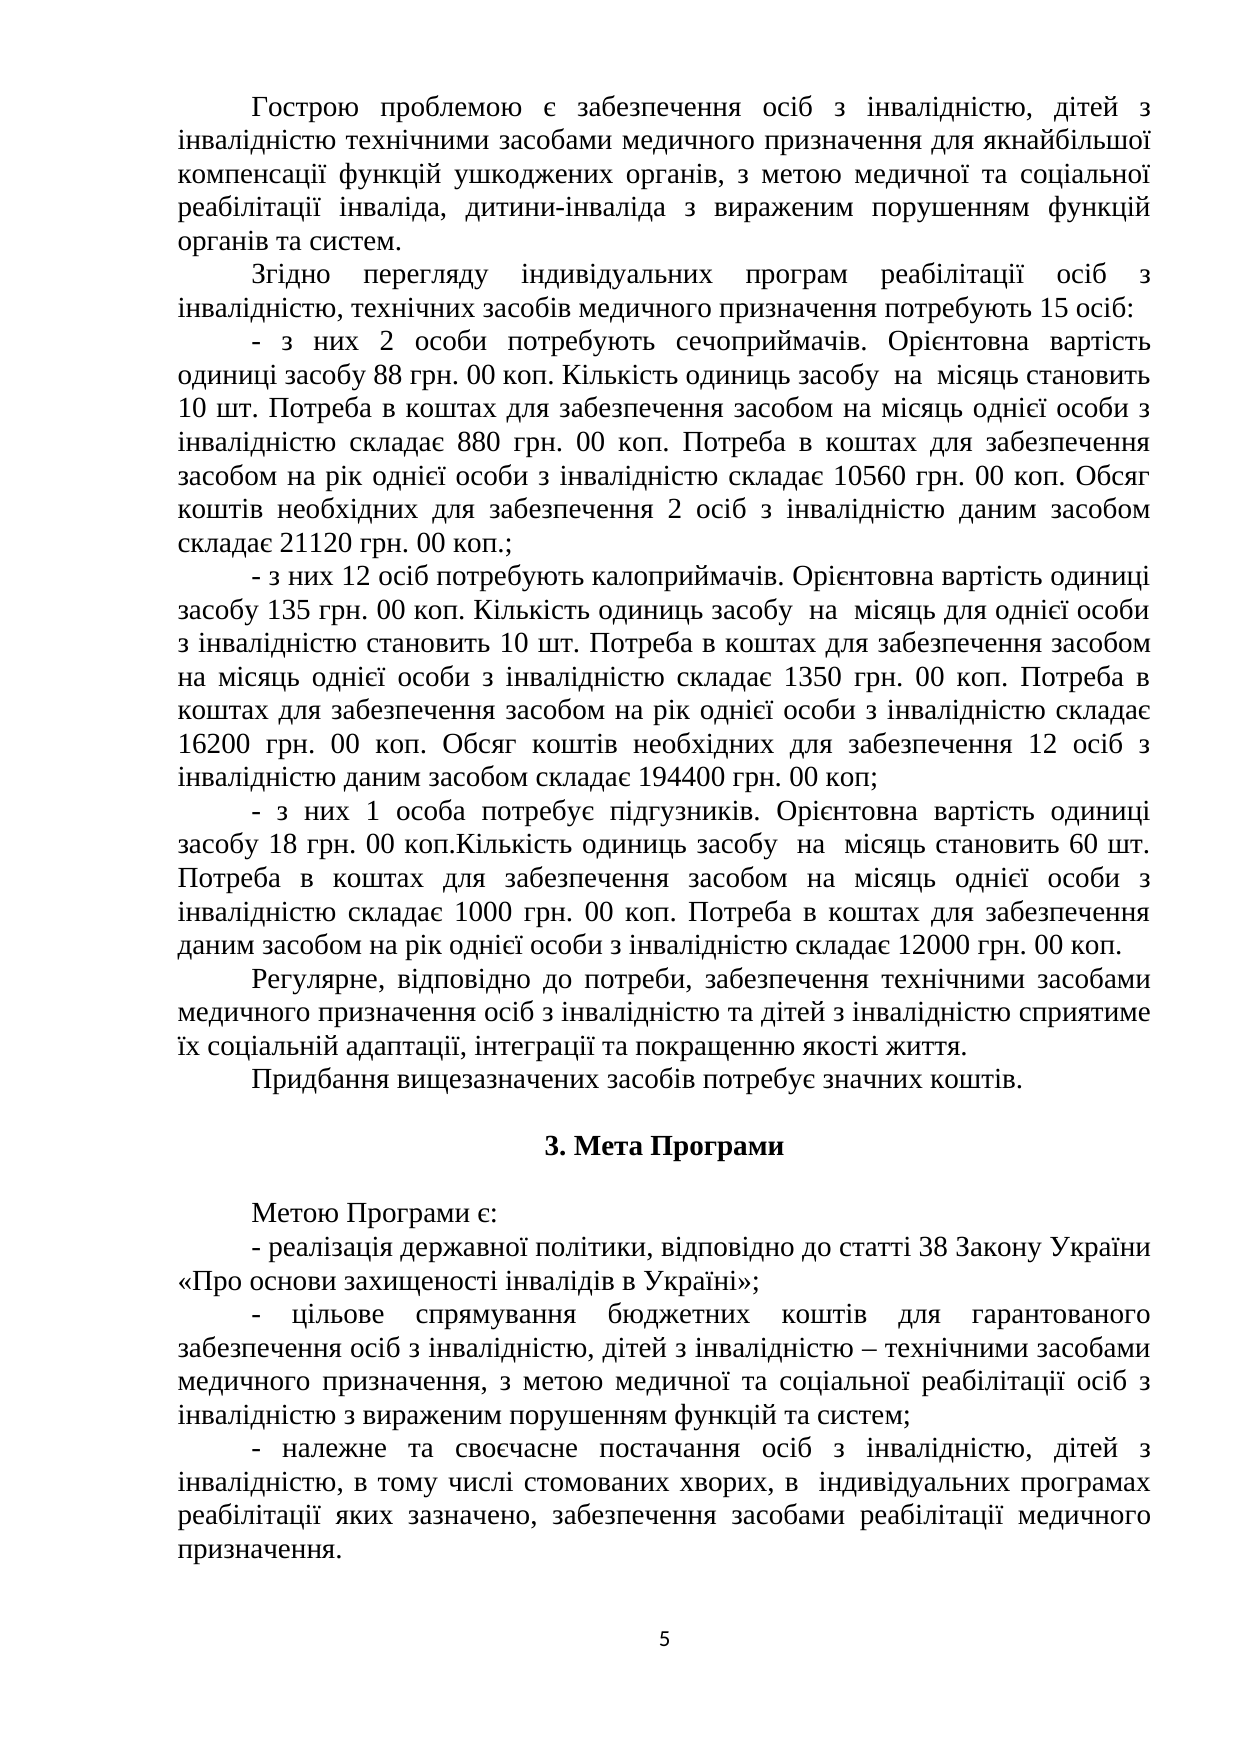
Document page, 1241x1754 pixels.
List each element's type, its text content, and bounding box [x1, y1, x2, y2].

text - реалізація державної політики, відповідно до статті 38 Закону України «Про основи захищеності інвалідів в Україні»; [177, 1229, 1152, 1296]
list - з них 2 особи потребують сечоприймачів. Орієнтовна вартість одиниці засобу 88 грн. 00 коп. Кількість одиниць засобу на місяць становить 10 шт. Потреба в коштах для забезпечення засобом на місяць однієї особи з інвалідністю складає 880 грн. 00 коп. Потреба в коштах для забезпечення засобом на рік однієї особи з інвалідністю складає 10560 грн. 00 коп. Обсяг коштів необхідних для забезпечення 2 осіб з інвалідністю даним засобом складає 21120 грн. 00 коп.; [177, 323, 1152, 558]
text Гострою проблемою є забезпечення осіб з інвалідністю, дітей з інвалідністю технічними засобами медичного призначення для якнайбільшої компенсації функцій ушкоджених органів, з метою медичної та соціальної реабілітації інваліда, дитини-інваліда з вираженим порушенням функцій органів та систем. [177, 89, 1152, 256]
text - цільове спрямування бюджетних коштів для гарантованого забезпечення осіб з інвалідністю, дітей з інвалідністю – технічними засобами медичного призначення, з метою медичної та соціальної реабілітації осіб з інвалідністю з вираженим порушенням функцій та систем; [177, 1296, 1152, 1430]
text Придбання вищезазначених засобів потребує значних коштів. [177, 1061, 1152, 1095]
list - з них 1 особа потребує підгузників. Орієнтовна вартість одиниці засобу 18 грн. 00 коп.Кількість одиниць засобу на місяць становить 60 шт. Потреба в коштах для забезпечення засобом на місяць однієї особи з інвалідністю складає 1000 грн. 00 коп. Потреба в коштах для забезпечення даним засобом на рік однієї особи з інвалідністю складає 12000 грн. 00 коп. [177, 793, 1152, 961]
text Регулярне, відповідно до потреби, забезпечення технічними засобами медичного призначення осіб з інвалідністю та дітей з інвалідністю сприятиме їх соціальній адаптації, інтеграції та покращенню якості життя. [177, 961, 1152, 1061]
text 3. Мета Програми [177, 1128, 1152, 1162]
text Метою Програми є: [177, 1196, 1152, 1229]
text - належне та своєчасне постачання осіб з інвалідністю, дітей з інвалідністю, в тому числі стомованих хворих, в індивідуальних програмах реабілітації яких зазначено, забезпечення засобами реабілітації медичного призначення. [177, 1430, 1152, 1564]
list - з них 12 осіб потребують калоприймачів. Орієнтовна вартість одиниці засобу 135 грн. 00 коп. Кількість одиниць засобу на місяць для однієї особи з інвалідністю становить 10 шт. Потреба в коштах для забезпечення засобом на місяць однієї особи з інвалідністю складає 1350 грн. 00 коп. Потреба в коштах для забезпечення засобом на рік однієї особи з інвалідністю складає 16200 грн. 00 коп. Обсяг коштів необхідних для забезпечення 12 осіб з інвалідністю даним засобом складає 194400 грн. 00 коп; [177, 558, 1152, 793]
text Згідно перегляду індивідуальних програм реабілітації осіб з інвалідністю, технічних засобів медичного призначення потребують 15 осіб: [177, 256, 1152, 323]
